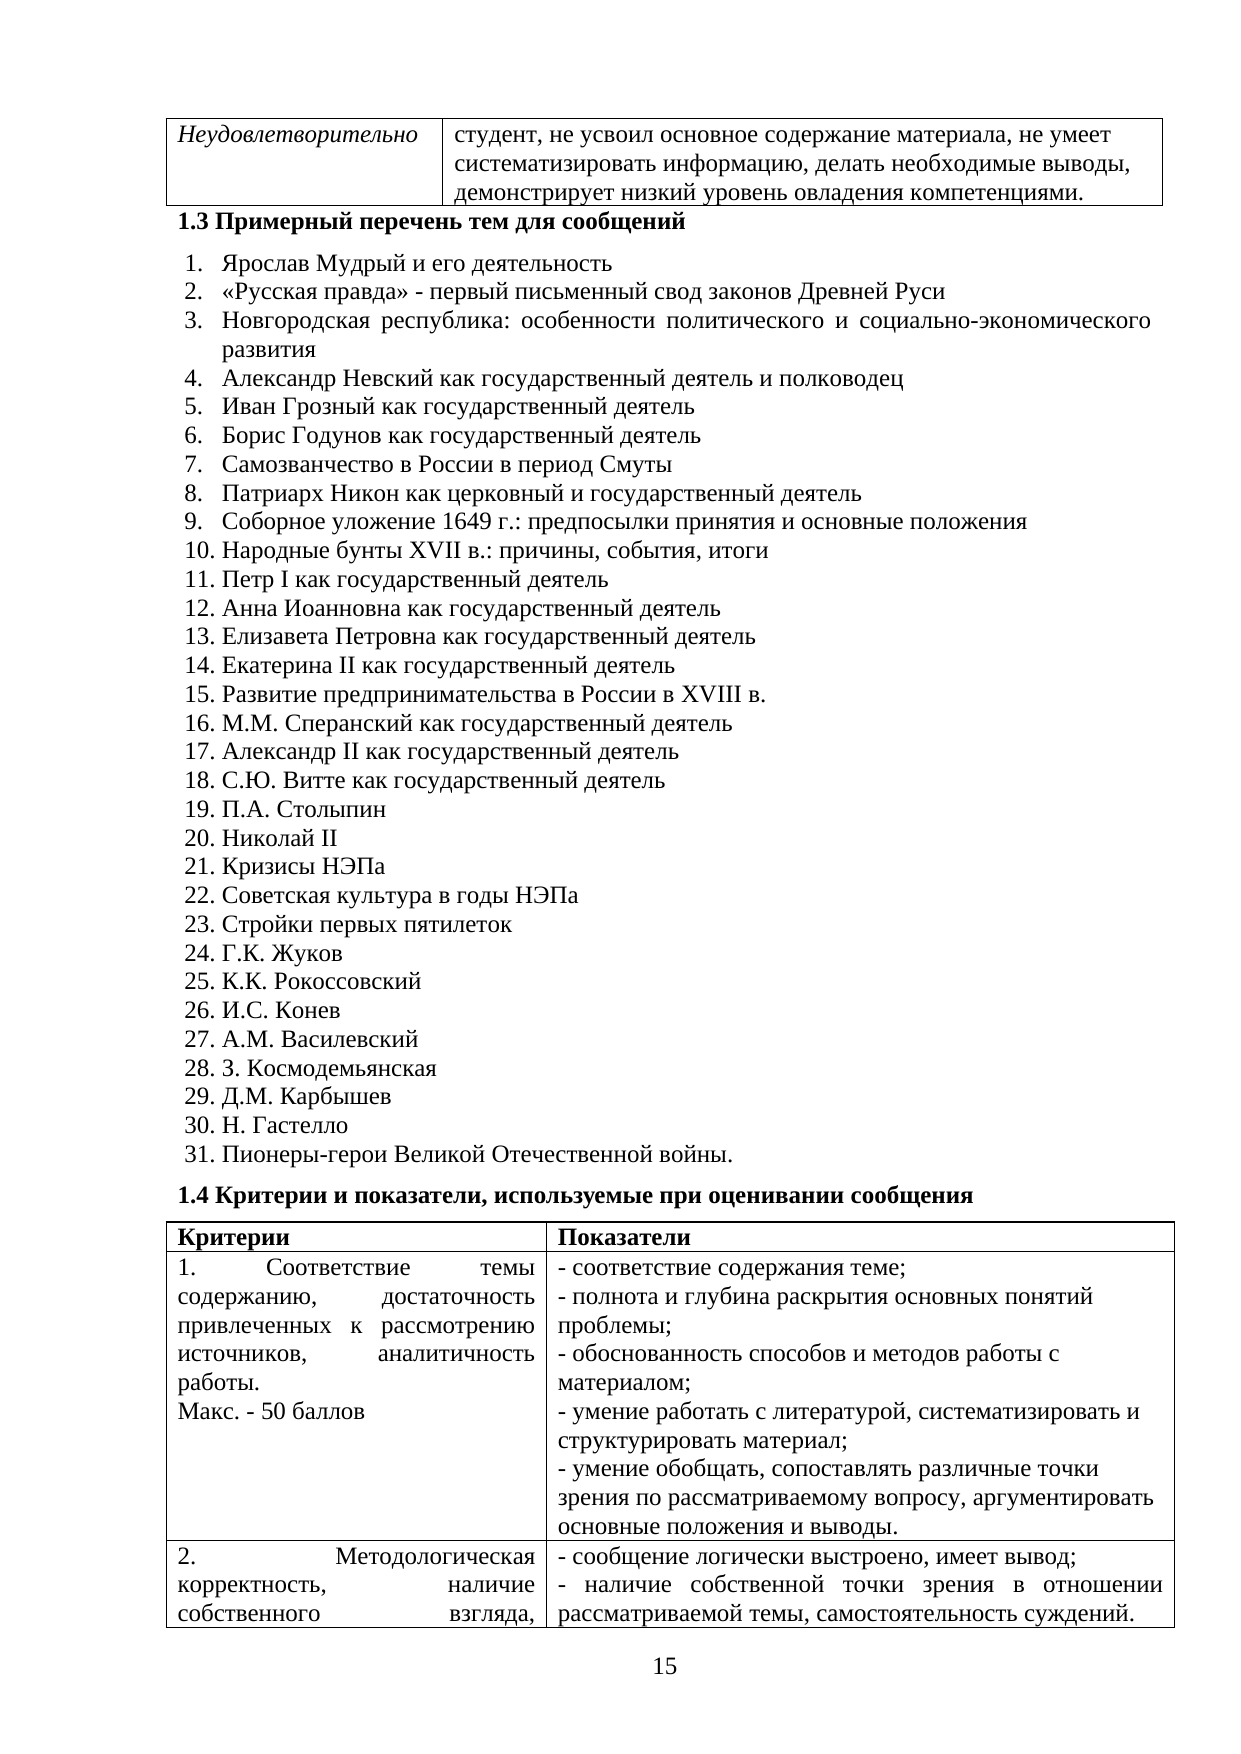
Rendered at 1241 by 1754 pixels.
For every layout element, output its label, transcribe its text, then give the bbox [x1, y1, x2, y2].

table_header Критерии [167, 1223, 546, 1251]
table_cell 1. Соответствие темы содержанию, достаточность привлеченных к рассмотрению источников, аналитичность работы. Макс. - 50 баллов [167, 1252, 546, 1540]
list Д.М. Карбышев [184, 1081, 1152, 1110]
list Кризисы НЭПа [184, 851, 1152, 880]
list Александр Невский как государственный деятель и полководец [184, 363, 1152, 391]
table_cell - соответствие содержания теме; - полнота и глубина раскрытия основных понятий проблемы; - обоснованность способов и методов работы с материалом; - умение работать с литературой, систематизировать и структурировать материал; - умение обобщать, сопоставлять различные точки зрения по рассматриваемому вопросу, аргументировать основные положения и выводы. [547, 1252, 1174, 1540]
list Соборное уложение 1649 г.: предпосылки принятия и основные положения [184, 506, 1152, 535]
list П.А. Столыпин [184, 794, 1152, 823]
list С.Ю. Витте как государственный деятель [184, 765, 1152, 794]
list Николай II [184, 823, 1152, 851]
list Анна Иоанновна как государственный деятель [184, 593, 1152, 621]
list Г.К. Жуков [184, 938, 1152, 966]
list Патриарх Никон как церковный и государственный деятель [184, 478, 1152, 506]
list Н. Гастелло [184, 1110, 1152, 1139]
table_header Показатели [547, 1223, 1174, 1251]
list Народные бунты XVII в.: причины, события, итоги [184, 535, 1152, 564]
list Иван Грозный как государственный деятель [184, 391, 1152, 420]
table_cell студент, не усвоил основное содержание материала, не умеет систематизировать информацию, делать необходимые выводы, демонстрирует низкий уровень овладения компетенциями. [443, 119, 1162, 205]
text 1.3 Примерный перечень тем для сообщений [177, 206, 1152, 235]
list А.М. Василевский [184, 1024, 1152, 1053]
list Елизавета Петровна как государственный деятель [184, 621, 1152, 650]
list Пионеры-герои Великой Отечественной войны. [184, 1139, 1152, 1168]
list «Русская правда» - первый письменный свод законов Древней Руси [184, 276, 1152, 305]
list Петр I как государственный деятель [184, 564, 1152, 593]
list З. Космодемьянская [184, 1053, 1152, 1081]
text 1.4 Критерии и показатели, используемые при оценивании сообщения [177, 1180, 1152, 1209]
list Новгородская республика: особенности политического и социально-экономического развития [184, 305, 1152, 363]
list К.К. Рокоссовский [184, 966, 1152, 995]
list Екатерина II как государственный деятель [184, 650, 1152, 679]
list И.С. Конев [184, 995, 1152, 1024]
list М.М. Сперанский как государственный деятель [184, 708, 1152, 736]
list Советская культура в годы НЭПа [184, 880, 1152, 909]
list Александр II как государственный деятель [184, 736, 1152, 765]
list Стройки первых пятилеток [184, 909, 1152, 938]
list Самозванчество в России в период Смуты [184, 449, 1152, 478]
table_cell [167, 1541, 546, 1627]
list Развитие предпринимательства в России в XVIII в. [184, 679, 1152, 708]
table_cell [547, 1541, 1174, 1627]
list Ярослав Мудрый и его деятельность [184, 248, 1152, 276]
table_cell Неудовлетворительно [167, 119, 442, 205]
list Борис Годунов как государственный деятель [184, 420, 1152, 449]
